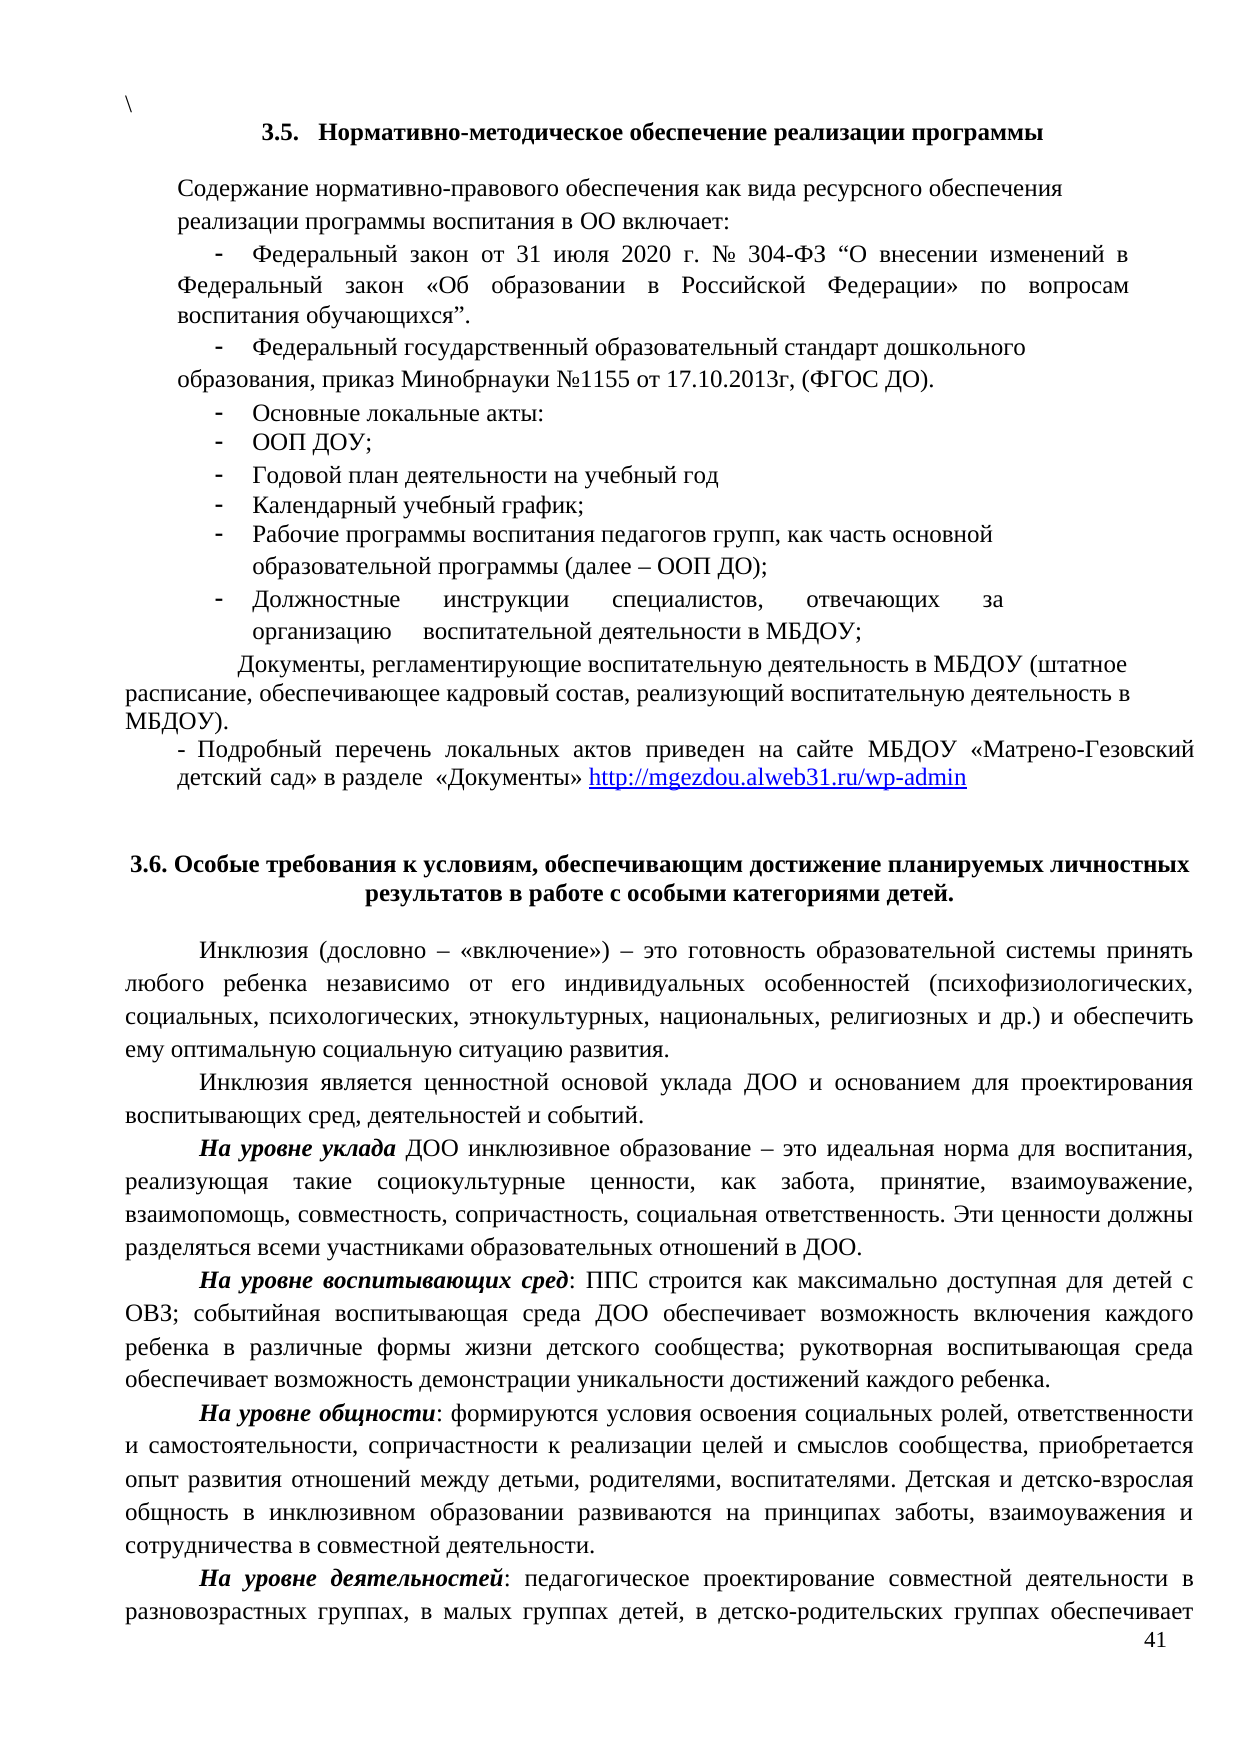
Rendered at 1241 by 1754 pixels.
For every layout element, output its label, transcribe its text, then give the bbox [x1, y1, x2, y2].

list ООП ДОУ; [214, 427, 1001, 456]
list Основные локальные акты: [214, 397, 1194, 427]
text Инклюзия (дословно – «включение») – это готовность образовательной системы принять любого ребенка независимо от его индивидуальных особенностей (психофизиологических, социальных, психологических, этнокультурных, национальных, религиозных и др.) и обеспечить ему оптимальную социальную ситуацию развития. [125, 935, 1194, 1063]
text Инклюзия является ценностной основой уклада ДОО и основанием для проектирования воспитывающих сред, деятельностей и событий. [125, 1067, 1194, 1129]
text На уровне воспитывающих сред: ППС строится как максимально доступная для детей с ОВЗ; событийная воспитывающая среда ДОО обеспечивает возможность включения каждого ребенка в различные формы жизни детского сообщества; рукотворная воспитывающая среда обеспечивает возможность демонстрации уникальности достижений каждого ребенка. [125, 1266, 1194, 1393]
list Федеральный закон от 31 июля 2020 г. № 304-ФЗ “О внесении изменений в Федеральный закон «Об образовании в Российской Федерации» по вопросам воспитания обучающихся”. [177, 239, 1129, 329]
text - Подробный перечень локальных актов приведен на сайте МБДОУ «Матрено-Гезовский детский сад» в разделе «Документы» http://mgezdou.alweb31.ru/wp-admin [177, 735, 1194, 792]
list Календарный учебный график; [214, 489, 1194, 519]
list Годовой план деятельности на учебный год [214, 460, 1194, 489]
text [125, 1563, 1194, 1624]
list Федеральный государственный образовательный стандарт дошкольного образования, приказ Минобрнауки №1155 от 17.10.2013г, (ФГОС ДО). [177, 332, 1026, 393]
list Должностные инструкции специалистов, отвечающих за организацию воспитательной деятельности в МБДОУ; [214, 584, 1004, 645]
subtitle 3.6. Особые требования к условиям, обеспечивающим достижение планируемых личностных результатов в работе с особыми категориями детей. [125, 849, 1194, 907]
subtitle Нормативно-методическое обеспечение реализации программы [261, 117, 1194, 146]
text \ [125, 89, 1194, 117]
text На уровне уклада ДОО инклюзивное образование – это идеальная норма для воспитания, реализующая такие социокультурные ценности, как забота, принятие, взаимоуважение, взаимопомощь, совместность, сопричастность, социальная ответственность. Эти ценности должны разделяться всеми участниками образовательных отношений в ДОО. [125, 1133, 1194, 1261]
text На уровне общности: формируются условия освоения социальных ролей, ответственности и самостоятельности, сопричастности к реализации целей и смыслов сообщества, приобретается опыт развития отношений между детьми, родителями, воспитателями. Детская и детско-взрослая общность в инклюзивном образовании развиваются на принципах заботы, взаимоуважения и сотрудничества в совместной деятельности. [125, 1398, 1194, 1558]
text Содержание нормативно-правового обеспечения как вида ресурсного обеспечения реализации программы воспитания в ОО включает: [177, 173, 1063, 235]
subtitle Документы, регламентирующие воспитательную деятельность в МБДОУ (штатное расписание, обеспечивающее кадровый состав, реализующий воспитательную деятельность в МБДОУ). [125, 649, 1194, 735]
list Рабочие программы воспитания педагогов групп, как часть основной образовательной программы (далее – ООП ДО); [214, 519, 993, 580]
